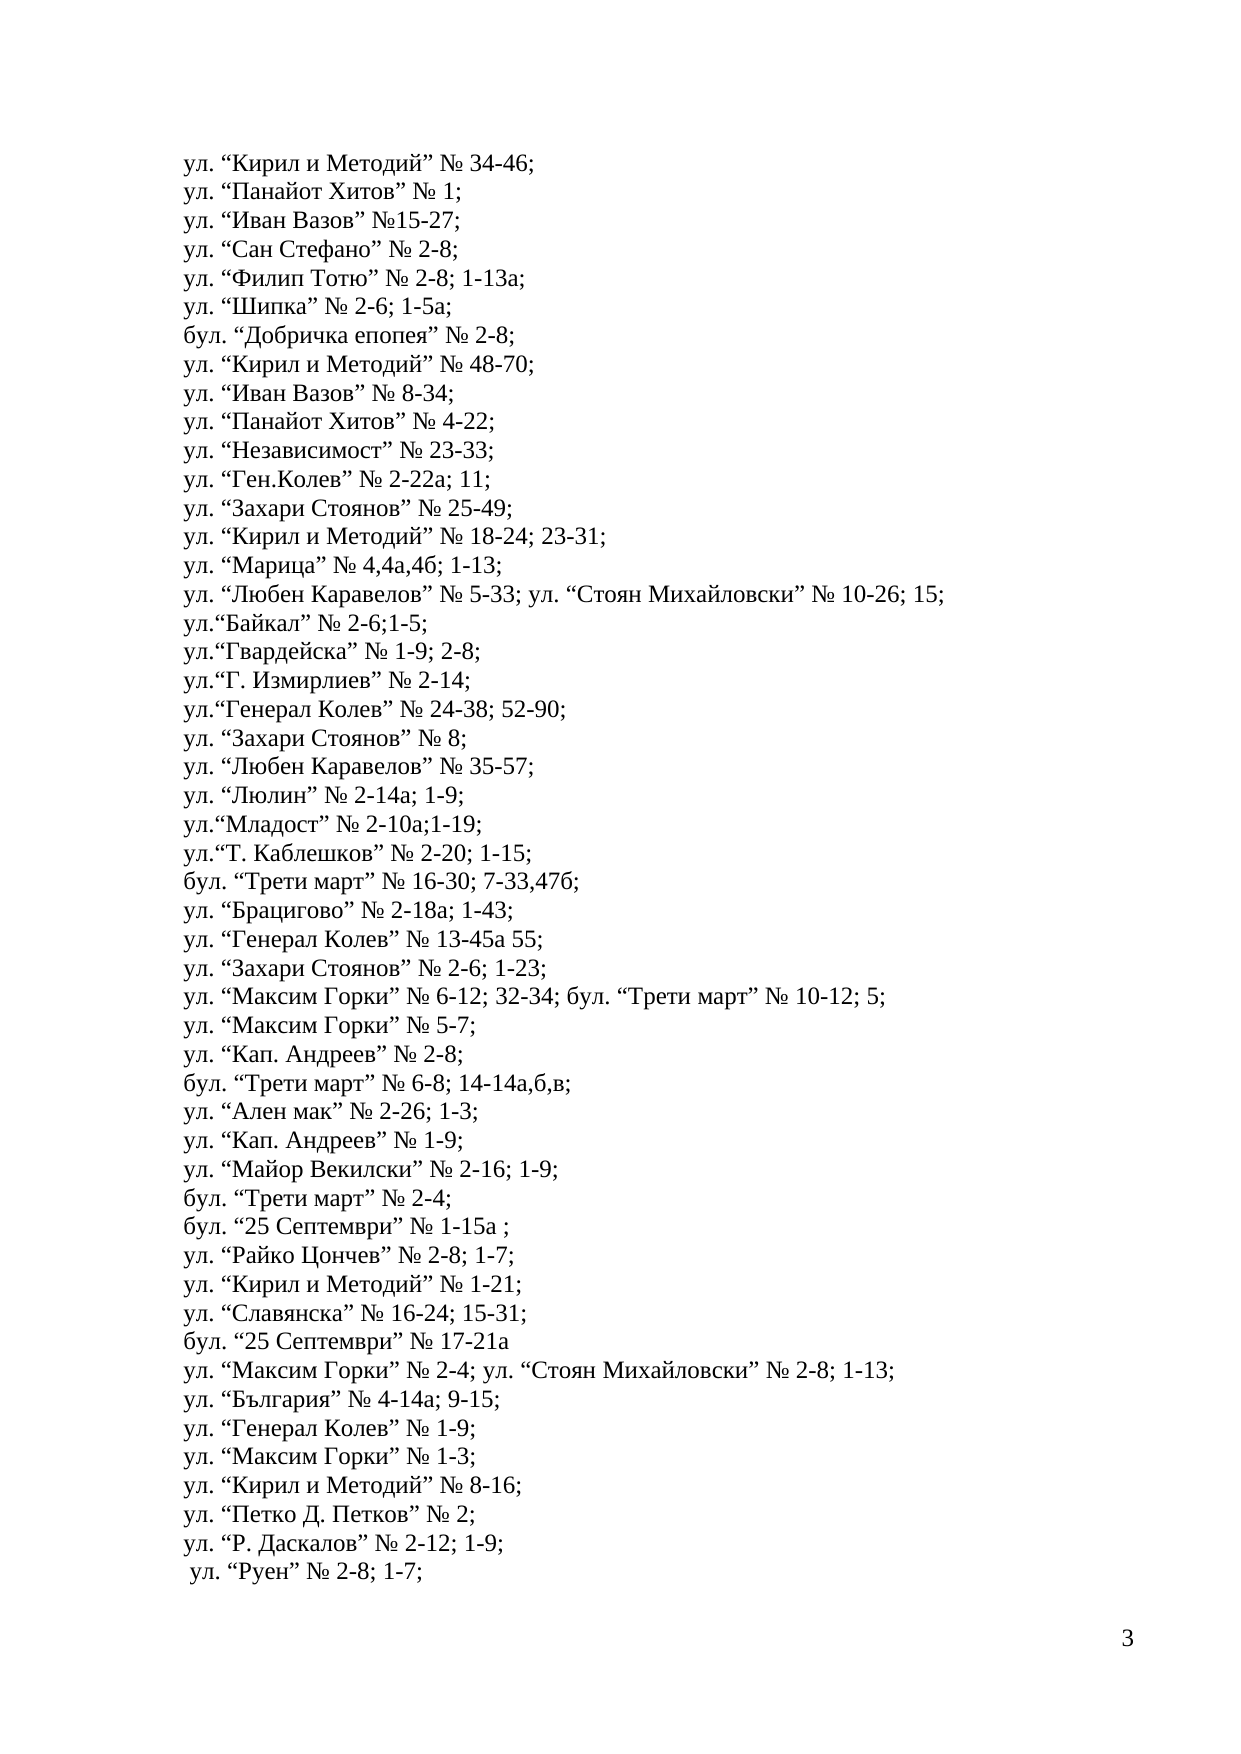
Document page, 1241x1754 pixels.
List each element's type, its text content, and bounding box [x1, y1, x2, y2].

text ул. “Райко Цончев” № 2-8; 1-7; [183, 1240, 1134, 1269]
text ул.“Гвардейска” № 1-9; 2-8; [183, 636, 1134, 665]
text ул. “Славянска” № 16-24; 15-31; [183, 1298, 1134, 1326]
text бул. “25 Септември” № 17-21а [183, 1326, 1134, 1355]
text ул. “Шипка” № 2-6; 1-5а; [183, 291, 1134, 320]
text ул. “Майор Векилски” № 2-16; 1-9; [183, 1154, 1134, 1183]
text ул.“Генерал Колев” № 24-38; 52-90; [183, 694, 1134, 723]
text ул. “Максим Горки” № 1-3; [183, 1441, 1134, 1470]
text ул. “България” № 4-14а; 9-15; [183, 1384, 1134, 1413]
text ул. “Люлин” № 2-14а; 1-9; [183, 780, 1134, 809]
text ул. “Филип Тотю” № 2-8; 1-13а; [183, 263, 1134, 291]
text ул. “Генерал Колев” № 13-45а 55; [183, 924, 1134, 953]
text ул. “Иван Вазов” № 8-34; [183, 378, 1134, 406]
text бул. “Добричка епопея” № 2-8; [183, 320, 1134, 349]
text ул. “Сан Стефано” № 2-8; [183, 234, 1134, 263]
text ул. “Максим Горки” № 2-4; ул. “Стоян Михайловски” № 2-8; 1-13; [183, 1355, 1134, 1384]
text ул. “Панайот Хитов” № 4-22; [183, 406, 1134, 435]
text ул. “Захари Стоянов” № 8; [183, 723, 1134, 751]
text ул. “Кирил и Методий” № 18-24; 23-31; [183, 521, 1134, 550]
text ул. “Кап. Андреев” № 2-8; [183, 1039, 1134, 1068]
text ул. “Независимост” № 23-33; [183, 435, 1134, 464]
text ул. “Ген.Колев” № 2-22а; 11; [183, 464, 1134, 493]
text ул. “Р. Даскалов” № 2-12; 1-9; [183, 1528, 1134, 1556]
text ул.“Г. Измирлиев” № 2-14; [183, 665, 1134, 694]
text ул. “Кирил и Методий” № 34-46; [183, 148, 1134, 176]
text ул. “Любен Каравелов” № 5-33; ул. “Стоян Михайловски” № 10-26; 15; [183, 579, 1134, 608]
text ул. “Ален мак” № 2-26; 1-3; [183, 1096, 1134, 1125]
text ул. “Кирил и Методий” № 48-70; [183, 349, 1134, 378]
text ул. “Захари Стоянов” № 25-49; [183, 493, 1134, 521]
text бул. “Трети март” № 16-30; 7-33,47б; [183, 866, 1134, 895]
text бул. “Трети март” № 6-8; 14-14а,б,в; [183, 1068, 1134, 1096]
text бул. “25 Септември” № 1-15а ; [183, 1211, 1134, 1240]
text ул. “Петко Д. Петков” № 2; [183, 1499, 1134, 1528]
text бул. “Трети март” № 2-4; [183, 1183, 1134, 1211]
text ул. “Кирил и Методий” № 1-21; [183, 1269, 1134, 1298]
text ул.“Младост” № 2-10а;1-19; [183, 809, 1134, 838]
text ул. “Максим Горки” № 6-12; 32-34; бул. “Трети март” № 10-12; 5; [183, 981, 1134, 1010]
text ул. “Брацигово” № 2-18а; 1-43; [183, 895, 1134, 924]
text ул. “Иван Вазов” №15-27; [183, 205, 1134, 234]
text ул. “Марица” № 4,4а,4б; 1-13; [183, 550, 1134, 579]
text ул.“Т. Каблешков” № 2-20; 1-15; [183, 838, 1134, 866]
text ул. “Руен” № 2-8; 1-7; [183, 1556, 1134, 1585]
text ул.“Байкал” № 2-6;1-5; [183, 608, 1134, 636]
text ул. “Генерал Колев” № 1-9; [183, 1413, 1134, 1441]
text ул. “Панайот Хитов” № 1; [183, 176, 1134, 205]
text ул. “Любен Каравелов” № 35-57; [183, 751, 1134, 780]
text ул. “Кап. Андреев” № 1-9; [183, 1125, 1134, 1154]
text ул. “Захари Стоянов” № 2-6; 1-23; [183, 953, 1134, 981]
text ул. “Кирил и Методий” № 8-16; [183, 1470, 1134, 1499]
text ул. “Максим Горки” № 5-7; [183, 1010, 1134, 1039]
